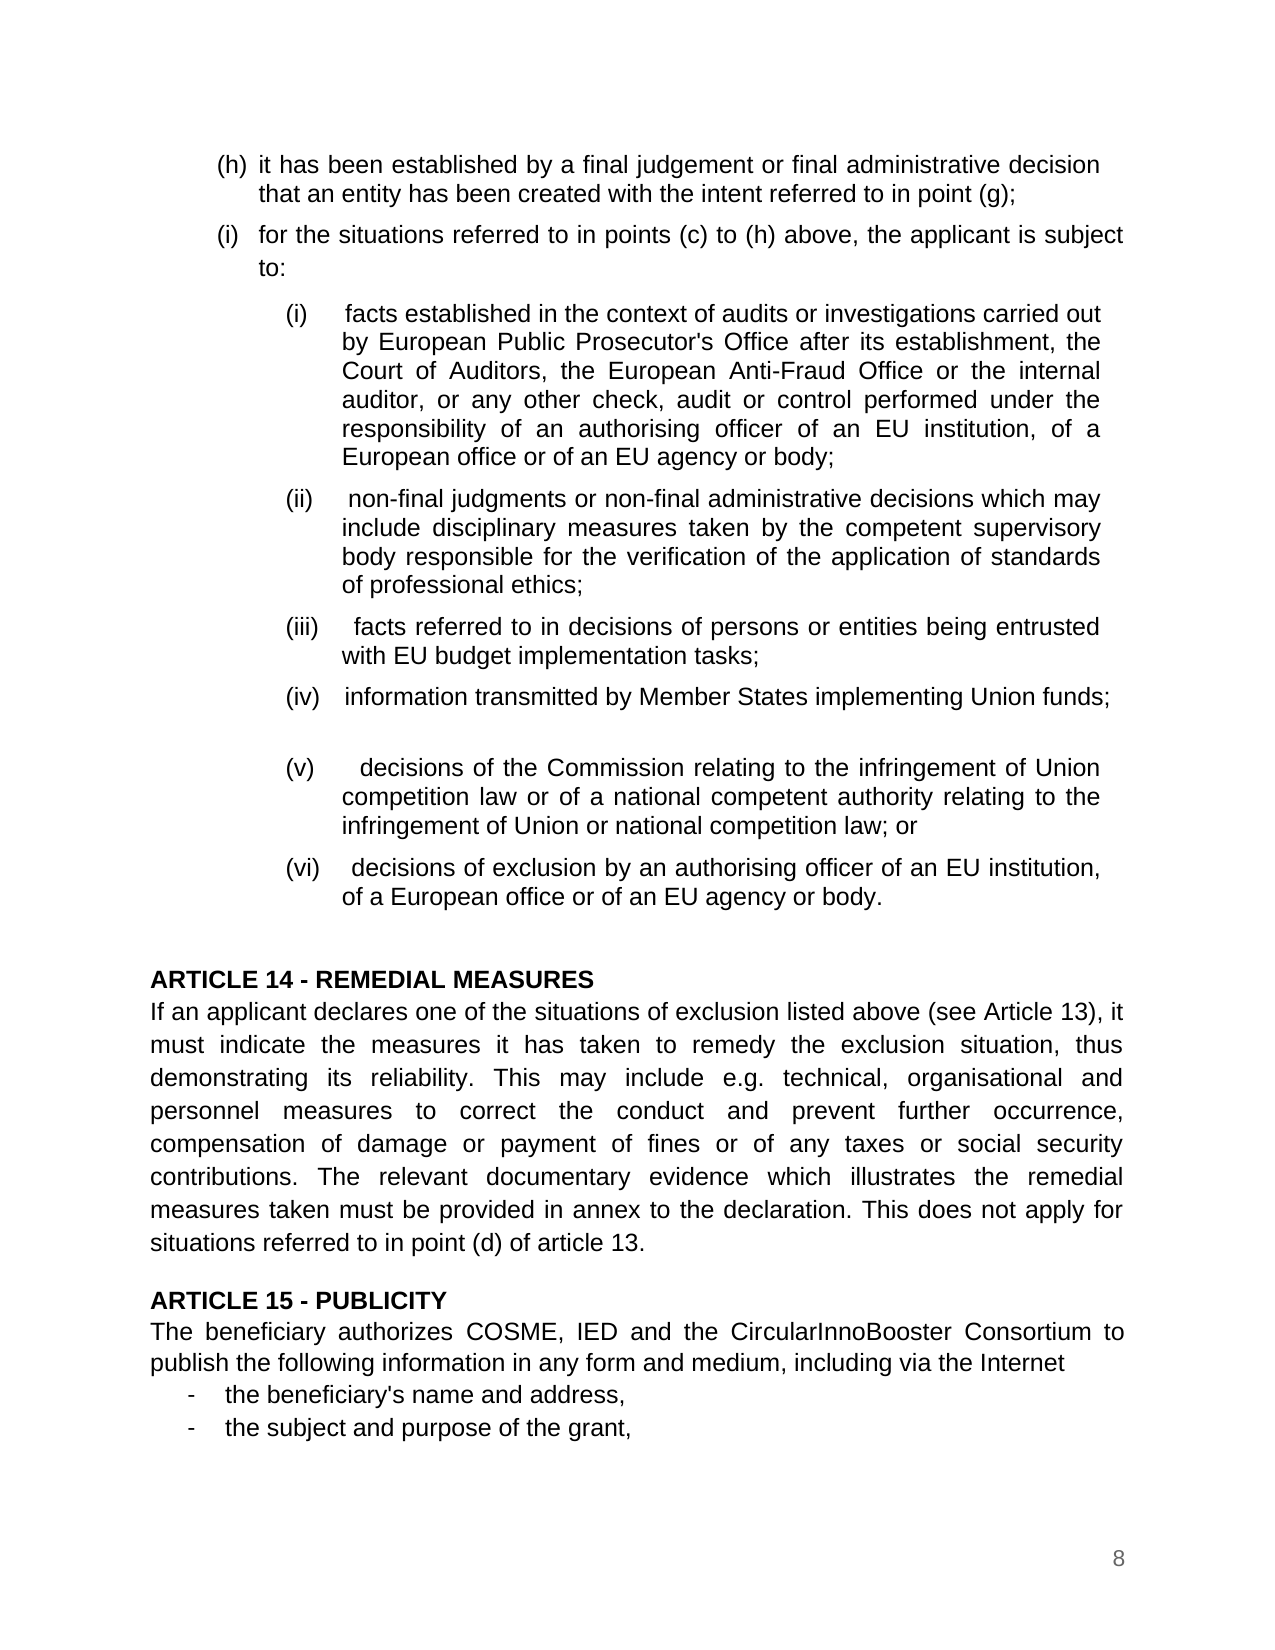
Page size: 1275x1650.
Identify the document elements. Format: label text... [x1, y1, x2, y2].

text (v) decisions of the Commission relating to the infringement of Union competition law or of a national competent authority relating to the infringement of Union or national competition law; or [285, 753, 1102, 840]
text If an applicant declares one of the situations of exclusion listed above (see Article 13), it must indicate the measures it has taken to remedy the exclusion situation, thus demonstrating its reliability. This may include e.g. technical, organisational and personnel measures to correct the conduct and prevent further occurrence, compensation of damage or payment of fines or of any taxes or social security contributions. The relevant documentary evidence which illustrates the remedial measures taken must be provided in annex to the declaration. This does not apply for situations referred to in point (d) of article 13. [150, 997, 1125, 1256]
list the subject and purpose of the grant, [187, 1412, 1125, 1442]
text (i) for the situations referred to in points (c) to (h) above, the applicant is subject to: [217, 220, 1125, 282]
text (vi) decisions of exclusion by an authorising officer of an EU institution, of a European office or of an EU agency or body. [285, 853, 1102, 910]
text (i) facts established in the context of audits or investigations carried out by European Public Prosecutor's Office after its establishment, the Court of Auditors, the European Anti-Fraud Office or the internal auditor, or any other check, audit or control performed under the responsibility of an authorising officer of an EU institution, of a European office or of an EU agency or body; [285, 298, 1102, 471]
text (iii) facts referred to in decisions of persons or entities being entrusted with EU budget implementation tasks; [285, 612, 1102, 669]
text ARTICLE 14 - REMEDIAL MEASURES [150, 966, 1125, 994]
list the beneficiary's name and address, [187, 1379, 1125, 1409]
text The beneficiary authorizes COSME, IED and the CircularInnoBooster Consortium to publish the following information in any form and medium, including via the Internet [150, 1317, 1125, 1377]
text (ii) non-final judgments or non-final administrative decisions which may include disciplinary measures taken by the competent supervisory body responsible for the verification of the application of standards of professional ethics; [285, 483, 1102, 599]
text (h) it has been established by a final judgement or final administrative decision that an entity has been created with the intent referred to in point (g); [217, 150, 1102, 207]
text (iv) information transmitted by Member States implementing Union funds; [285, 682, 1125, 711]
text ARTICLE 15 - PUBLICITY [150, 1286, 1125, 1314]
